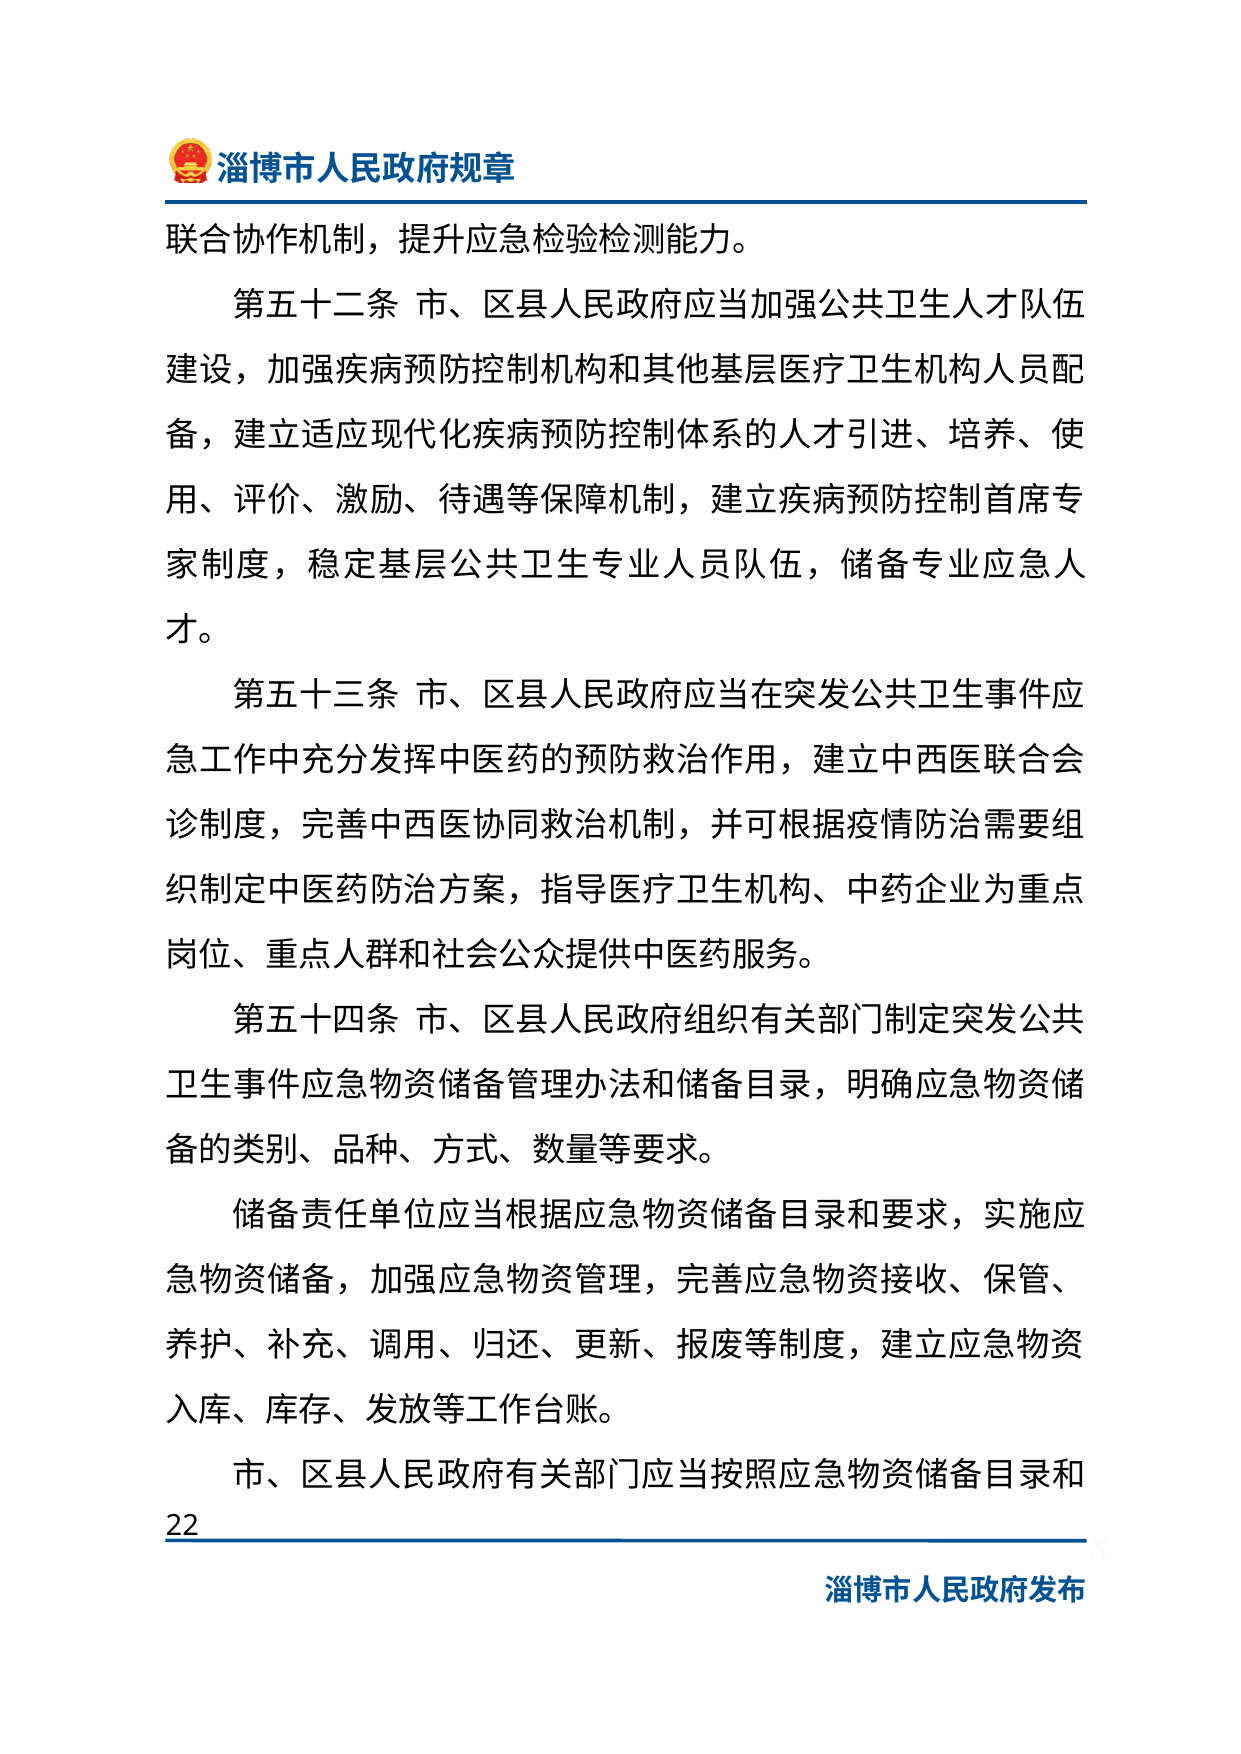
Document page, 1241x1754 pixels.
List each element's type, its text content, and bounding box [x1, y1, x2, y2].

text 第五十三条 市、区县人民政府应当在突发公共卫生事件应急工作中充分发挥中医药的预防救治作用，建立中西医联合会诊制度，完善中西医协同救治机制，并可根据疫情防治需要组织制定中医药防治方案，指导医疗卫生机构、中药企业为重点岗位、重点人群和社会公众提供中医药服务。 [165, 659, 1087, 984]
picture [165, 136, 216, 187]
text 第五十一条 市、区县人民政府应当加强疾病预防控制体系建设，按照有关标准加强疾病预防控制机构基础设施和实验室能力建设，建立疾病预防控制机构、医疗机构、医学检验机构联合协作机制，提升应急检验检测能力。 [165, 204, 1087, 269]
text 市、区县人民政府有关部门应当按照应急物资储备目录和要求，落实应急物资储备工作，做好突发公共卫生事件应急工作中所需物资的生产、流通、储备的调配，确保应急物资正常供应。 [165, 1439, 1087, 1504]
text 第五十二条 市、区县人民政府应当加强公共卫生人才队伍建设，加强疾病预防控制机构和其他基层医疗卫生机构人员配备，建立适应现代化疾病预防控制体系的人才引进、培养、使用、评价、激励、待遇等保障机制，建立疾病预防控制首席专家制度，稳定基层公共卫生专业人员队伍，储备专业应急人才。 [165, 269, 1087, 659]
text 储备责任单位应当根据应急物资储备目录和要求，实施应急物资储备，加强应急物资管理，完善应急物资接收、保管、养护、补充、调用、归还、更新、报废等制度，建立应急物资入库、库存、发放等工作台账。 [165, 1179, 1087, 1439]
text 第五十四条 市、区县人民政府组织有关部门制定突发公共卫生事件应急物资储备管理办法和储备目录，明确应急物资储备的类别、品种、方式、数量等要求。 [165, 984, 1087, 1179]
